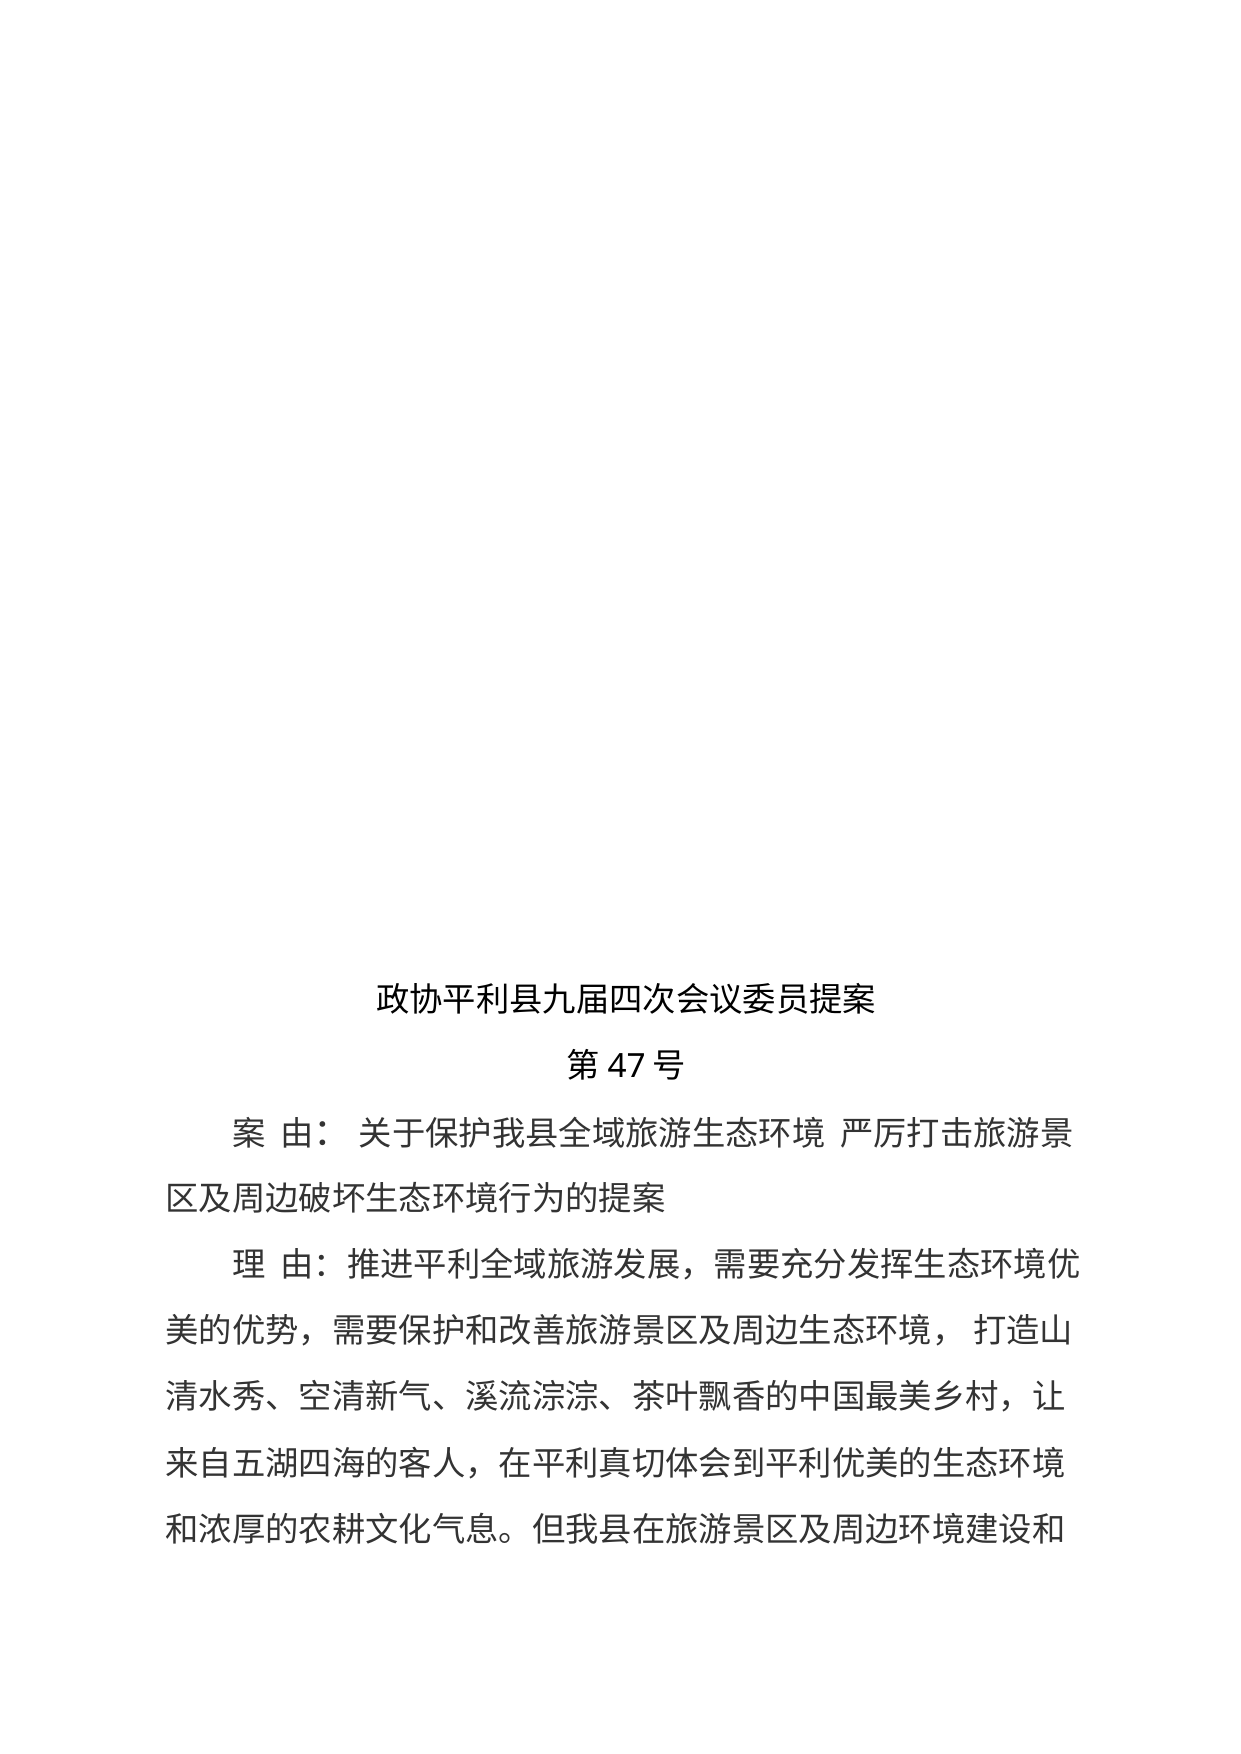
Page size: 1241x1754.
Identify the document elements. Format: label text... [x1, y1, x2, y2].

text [165, 1229, 1087, 1560]
text 第 47号 [165, 1030, 1087, 1096]
text 案 由： 关于保护我县全域旅游生态环境 严厉打击旅游景区及周边破坏生态环境行为的提案 [165, 1096, 1087, 1229]
text 政协平利县九届四次会议委员提案 [165, 964, 1087, 1030]
